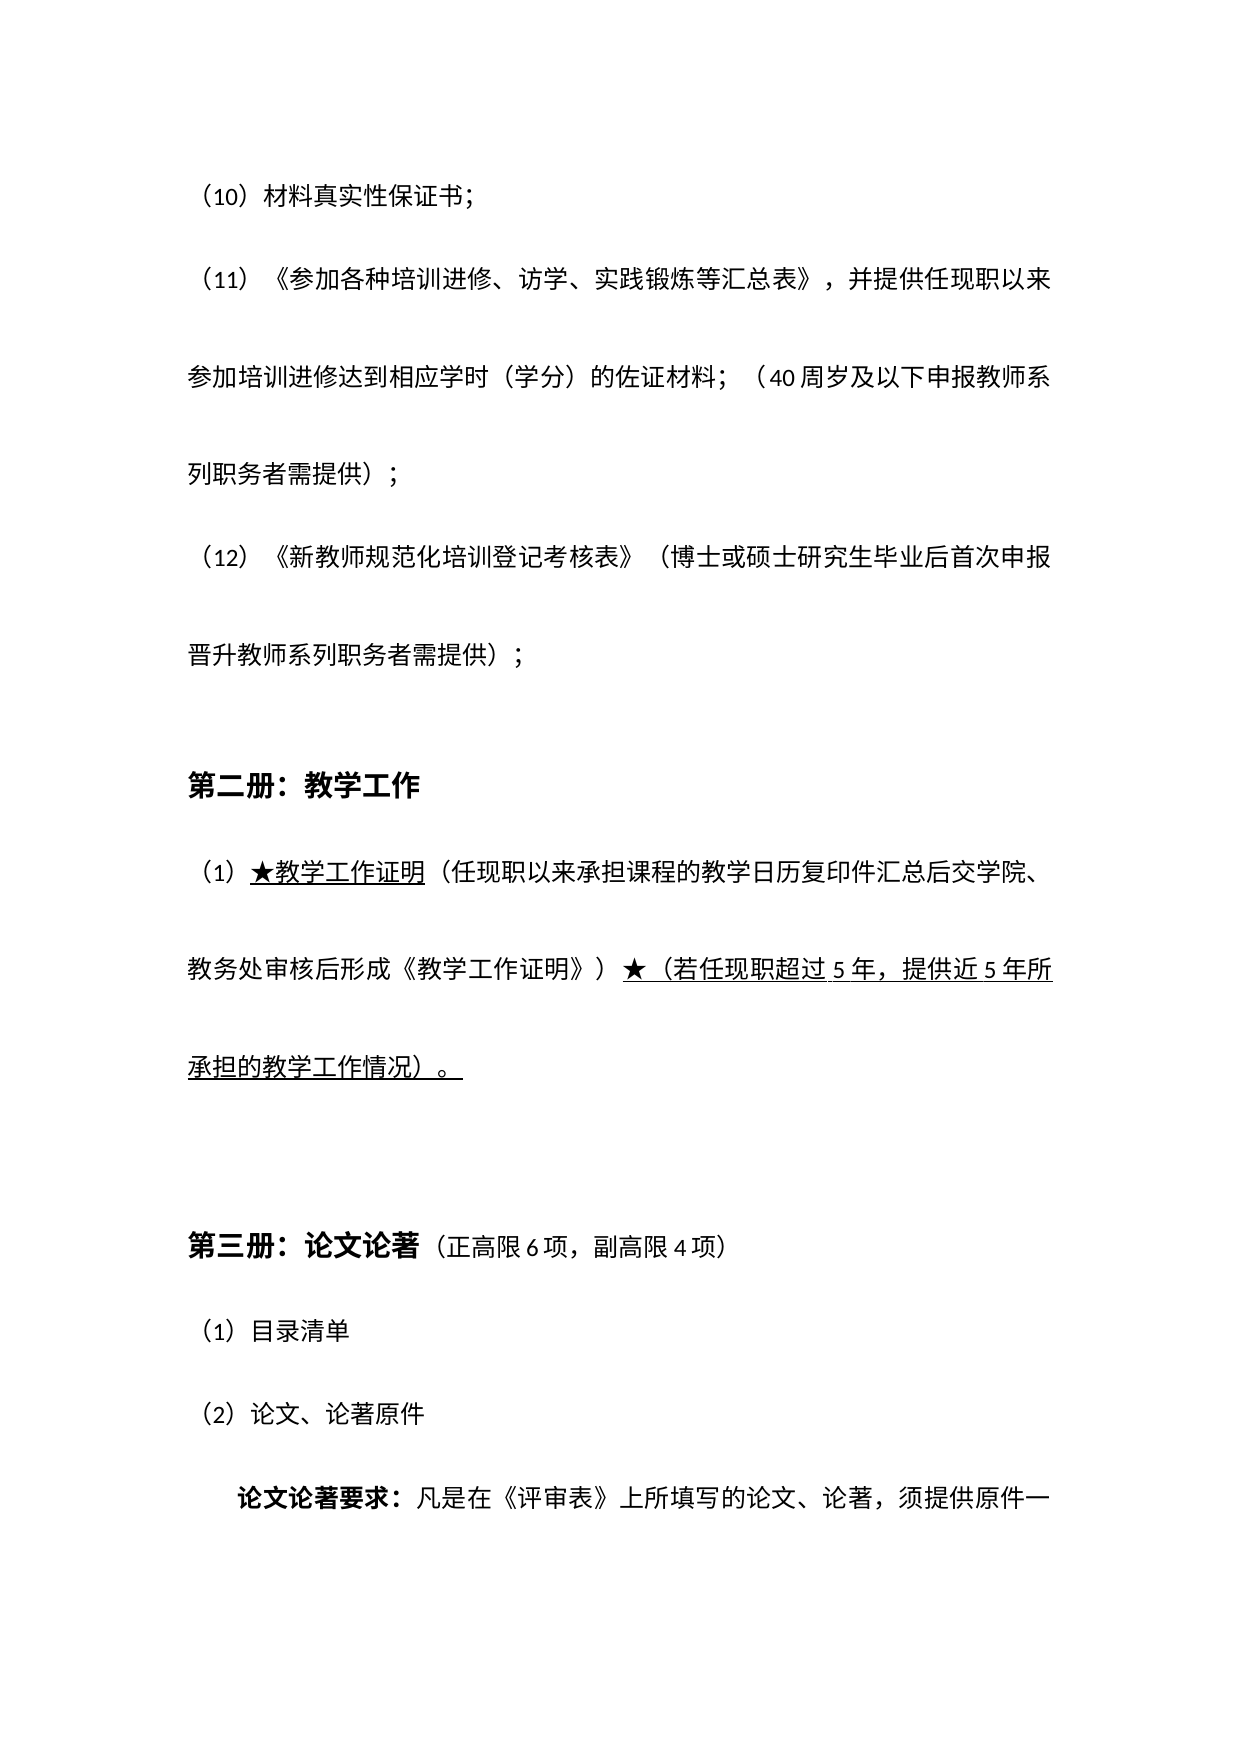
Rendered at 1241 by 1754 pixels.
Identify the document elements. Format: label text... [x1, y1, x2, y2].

text 第二册：教学工作 [187, 752, 1053, 817]
text （11）《参加各种培训进修、访学、实践锻炼等汇总表》，并提供任现职以来参加培训进修达到相应学时（学分）的佐证材料；（40周岁及以下申报教师系列职务者需提供）； [187, 245, 1053, 505]
text （1）目录清单 [187, 1297, 1053, 1362]
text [187, 1464, 1053, 1529]
text （12）《新教师规范化培训登记考核表》（博士或硕士研究生毕业后首次申报晋升教师系列职务者需提供）； [187, 523, 1053, 686]
text （1）★教学工作证明（任现职以来承担课程的教学日历复印件汇总后交学院、教务处审核后形成《教学工作证明》）★（若任现职超过5年，提供近5年所承担的教学工作情况）。 [187, 838, 1053, 1098]
text （2）论文、论著原件 [187, 1381, 1053, 1446]
text 第三册：论文论著（正高限6项，副高限4项） [187, 1211, 1053, 1276]
text （10）材料真实性保证书； [187, 162, 1053, 227]
